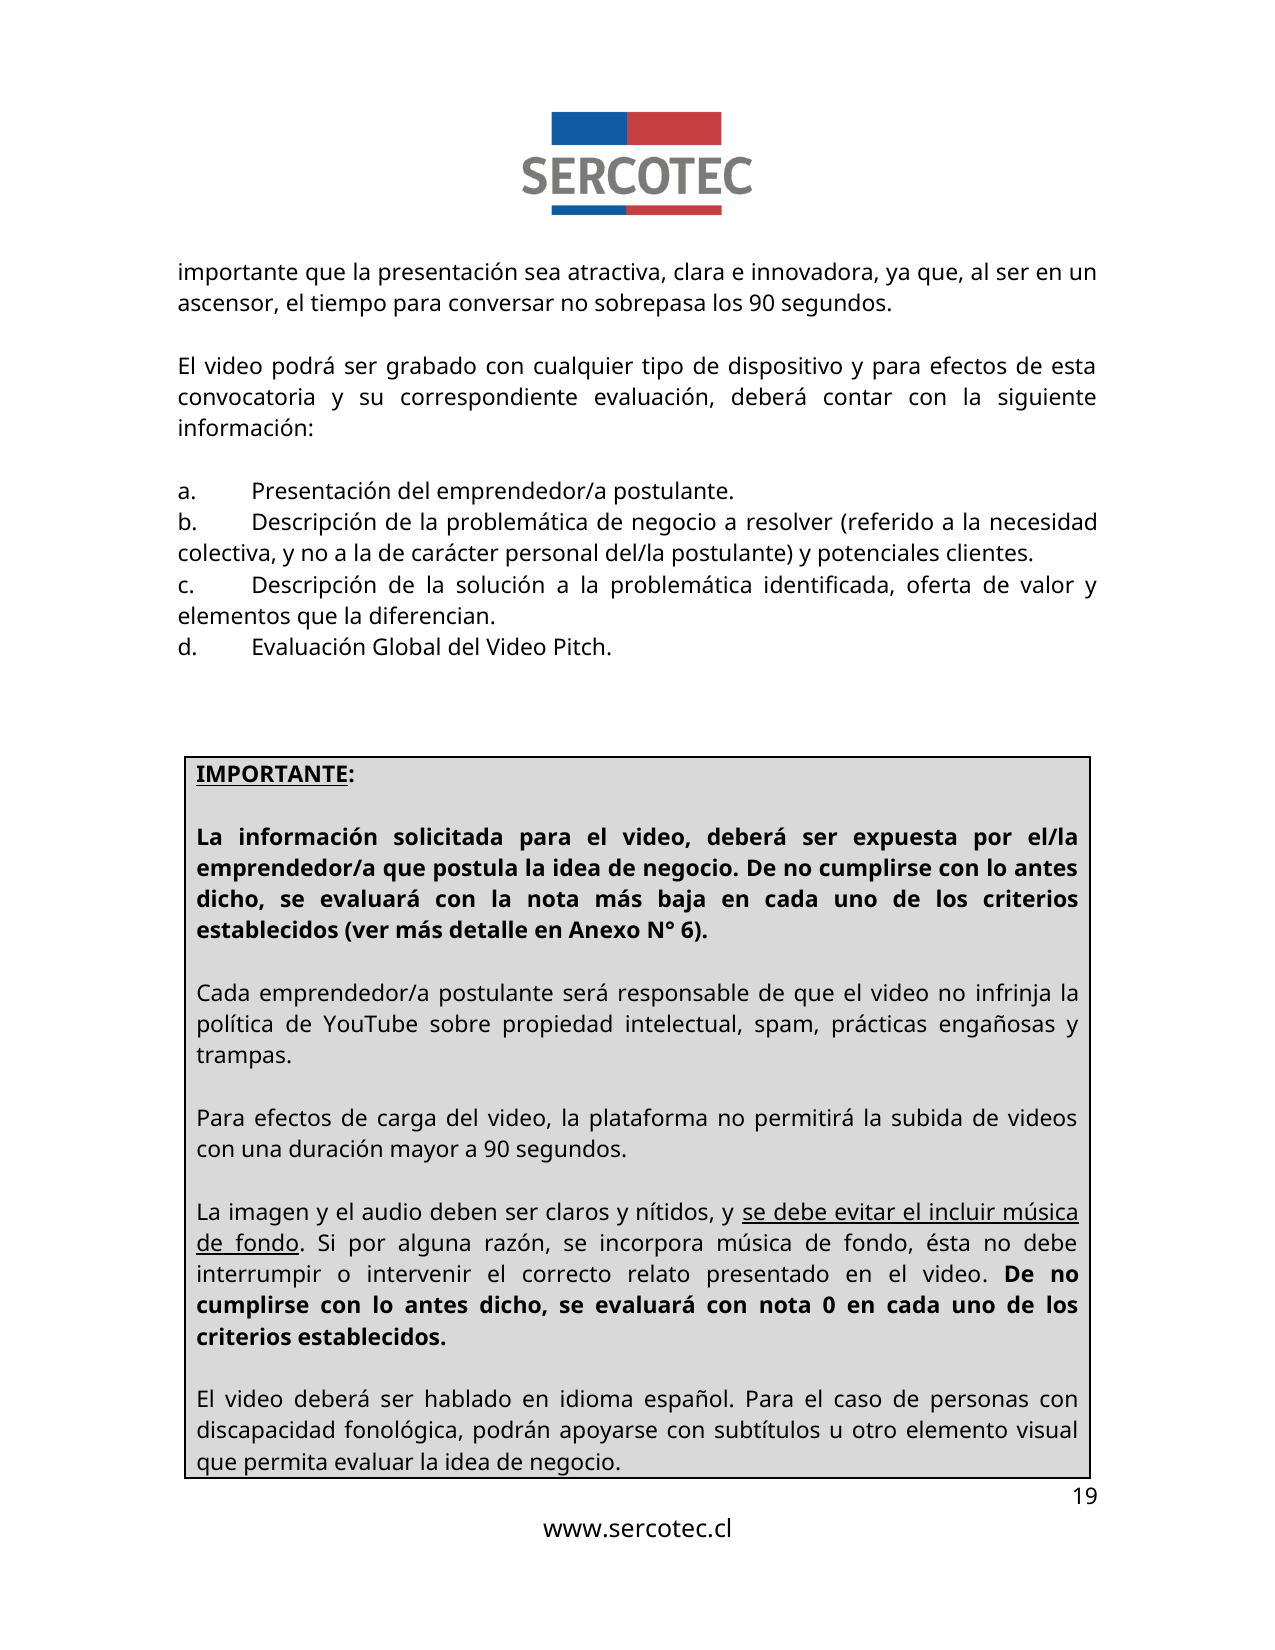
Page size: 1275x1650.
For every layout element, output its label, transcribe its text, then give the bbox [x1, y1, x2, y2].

list Presentación del emprendedor/a postulante. [177, 475, 1098, 506]
text El video podrá ser grabado con cualquier tipo de dispositivo y para efectos de esta convocatoria y su correspondiente evaluación, deberá contar con la siguiente información: [177, 350, 1098, 444]
picture [512, 105, 763, 225]
list Descripción de la problemática de negocio a resolver (referido a la necesidad colectiva, y no a la de carácter personal del/la postulante) y potenciales clientes. [177, 506, 1098, 569]
list Descripción de la solución a la problemática identificada, oferta de valor y elementos que la diferencian. [177, 569, 1098, 631]
list Evaluación Global del Video Pitch. [177, 631, 1098, 662]
